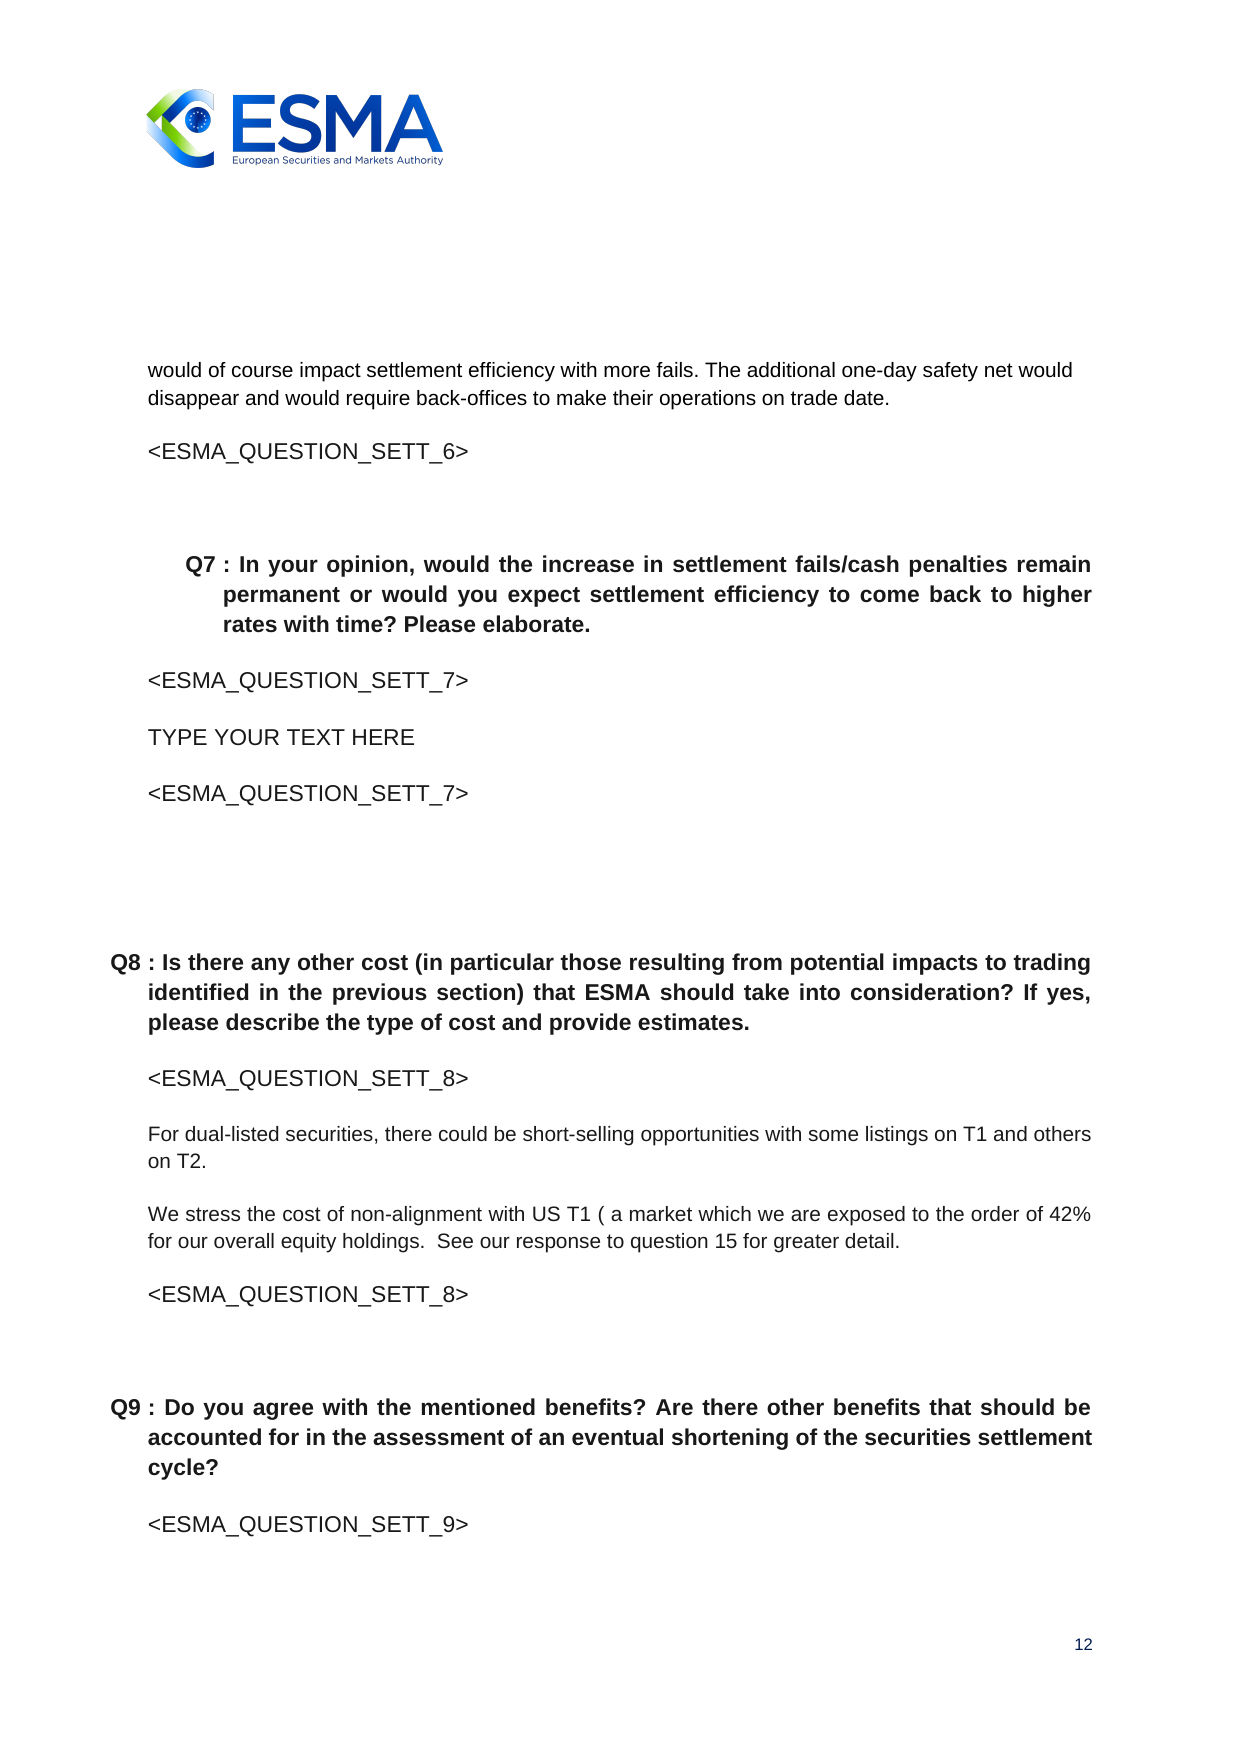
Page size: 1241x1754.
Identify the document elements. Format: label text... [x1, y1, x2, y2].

text TYPE YOUR TEXT HERE [148, 723, 1093, 750]
text <ESMA_QUESTION_SETT_7> [148, 780, 1093, 806]
picture [146, 89, 443, 168]
text <ESMA_QUESTION_SETT_6> [148, 438, 1093, 464]
list : Do you agree with the mentioned benefits? Are there other benefits that should be accounted for in the assessment of an eventual shortening of the securities settlement cycle? [110, 1394, 1093, 1481]
text <ESMA_QUESTION_SETT_8> [148, 1065, 1093, 1092]
text <ESMA_QUESTION_SETT_7> [148, 667, 1093, 694]
list : In your opinion, would the increase in settlement fails/cash penalties remain permanent or would you expect settlement efficiency to come back to higher rates with time? Please elaborate. [185, 551, 1093, 637]
text For dual-listed securities, there could be short-selling opportunities with some listings on T1 and others on T2. [148, 1121, 1093, 1173]
text <ESMA_QUESTION_SETT_8> [148, 1281, 1093, 1308]
text We stress the cost of non-alignment with US T1 ( a market which we are exposed to the order of 42% for our overall equity holdings. See our response to question 15 for greater detail. [148, 1201, 1093, 1253]
text <ESMA_QUESTION_SETT_9> [148, 1511, 1093, 1537]
list : Is there any other cost (in particular those resulting from potential impacts to trading identified in the previous section) that ESMA should take into consideration? If yes, please describe the type of cost and provide estimates. [110, 948, 1093, 1035]
